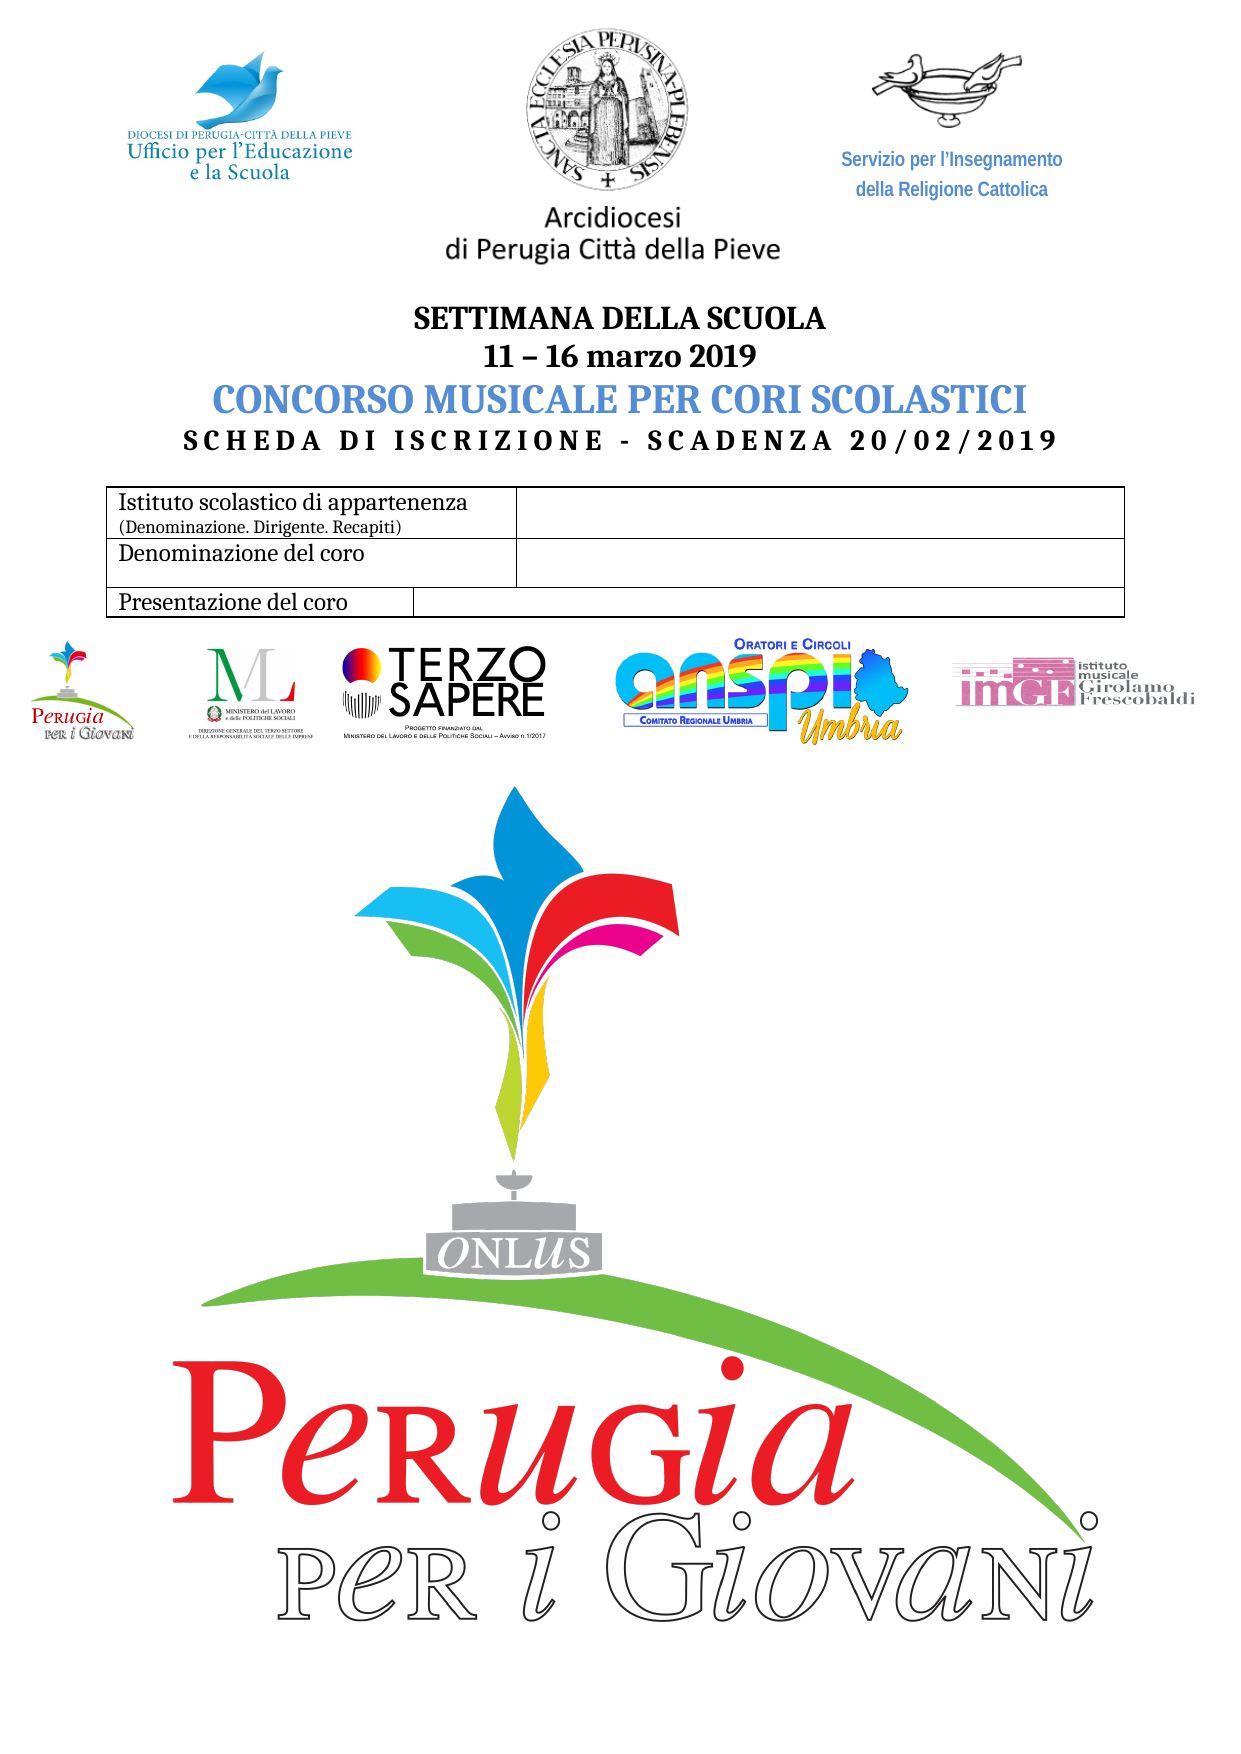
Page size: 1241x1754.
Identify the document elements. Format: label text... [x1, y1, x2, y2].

picture [103, 13, 368, 200]
table_cell Denominazione del coro [107, 539, 516, 587]
text SETTIMANA DELLA SCUOLA [118, 299, 1122, 338]
picture [950, 654, 1197, 708]
table_header [517, 488, 1124, 538]
picture [28, 619, 1123, 1681]
text CONCORSO MUSICALE PER CORI SCOLASTICI [118, 376, 1122, 424]
text SCHEDA DI ISCRIZIONE - SCADENZA 20/02/2019 [118, 424, 1122, 458]
table_cell [517, 539, 1124, 587]
table_cell Presentazione del coro [107, 588, 413, 616]
table_cell [414, 588, 1124, 616]
picture [432, 14, 796, 285]
text 11 – 16 marzo 2019 [118, 338, 1122, 376]
table_header Istituto scolastico di appartenenza (Denominazione. Dirigente. Recapiti) [107, 488, 516, 538]
picture [871, 52, 1022, 128]
